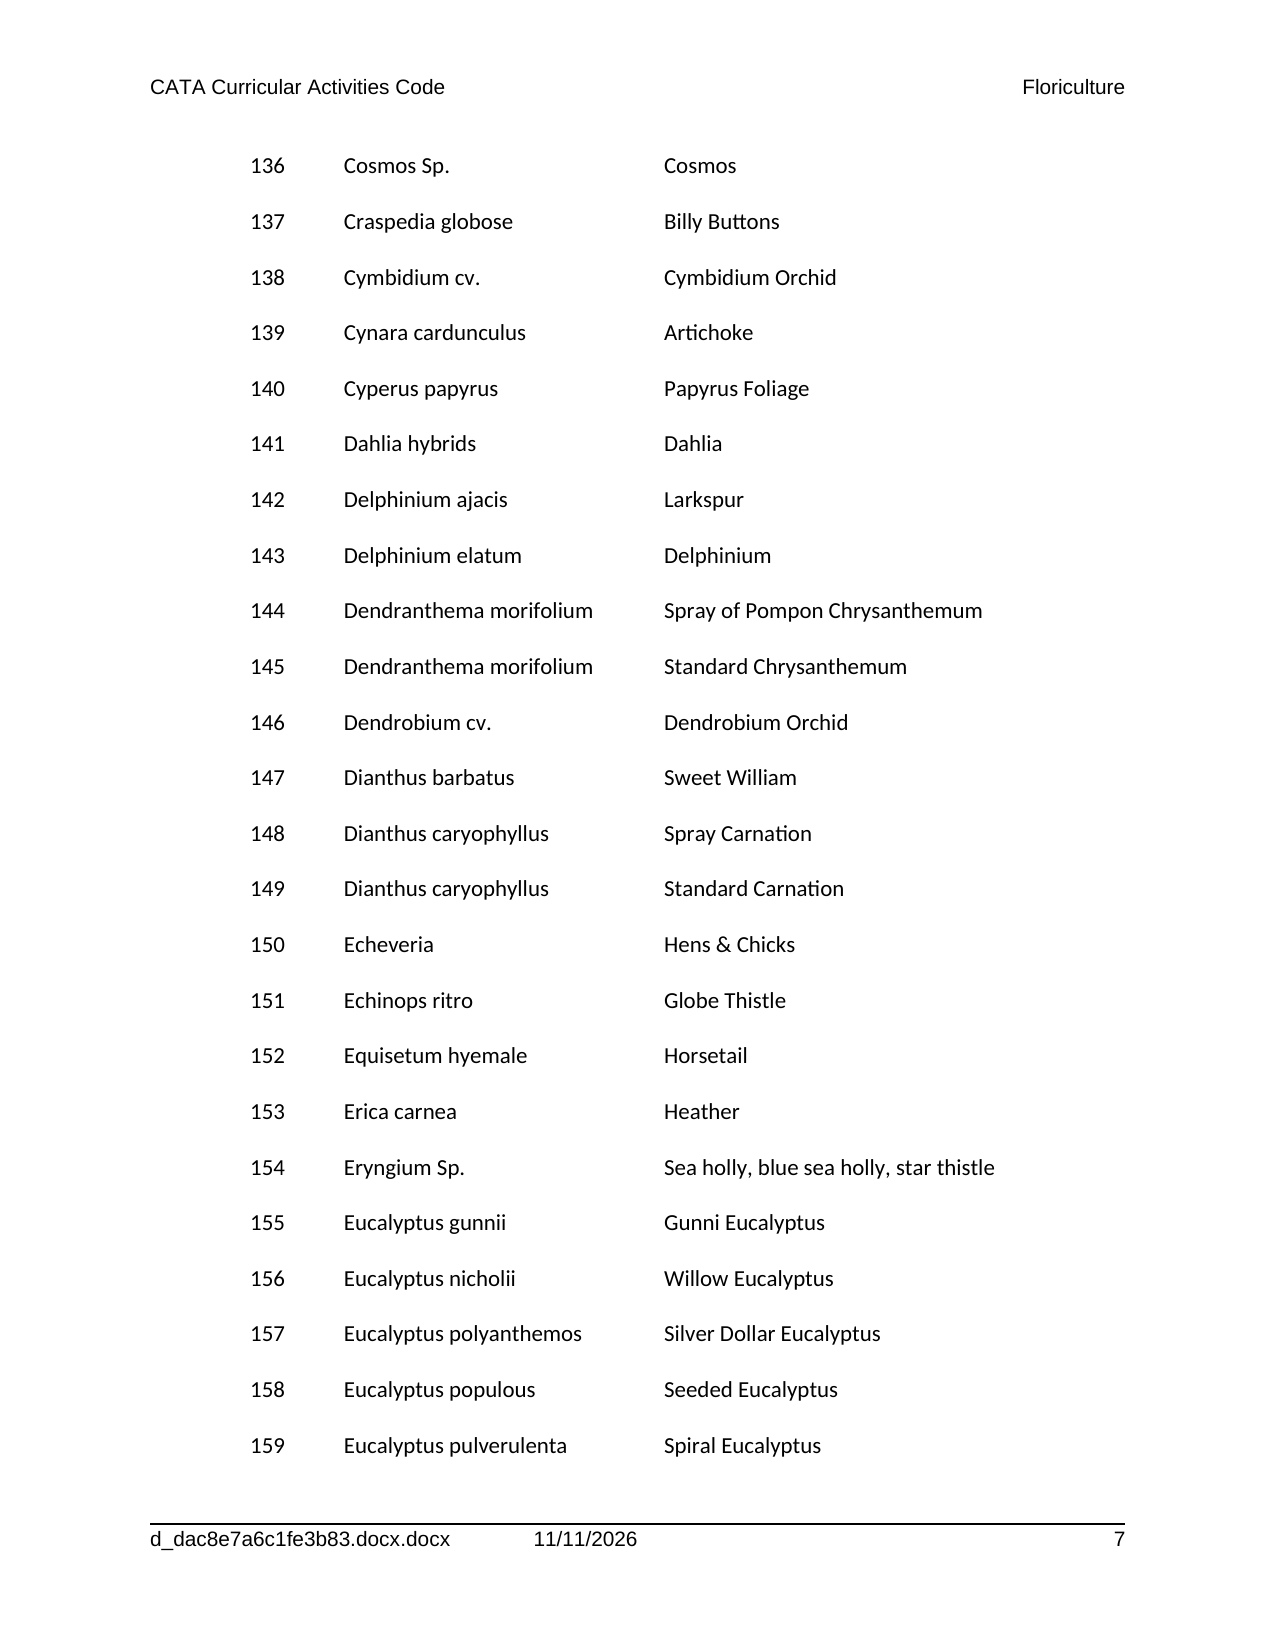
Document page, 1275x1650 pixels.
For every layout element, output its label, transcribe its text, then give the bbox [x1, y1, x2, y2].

table_cell Delphinium [661, 539, 1028, 595]
table_cell Eucalyptus gunnii [341, 1207, 661, 1262]
table_cell Echeveria [341, 929, 661, 984]
table_cell Cynara cardunculus [341, 317, 661, 372]
table_cell Cosmos Sp. [341, 150, 661, 206]
table_cell Sweet William [661, 762, 1028, 817]
table_cell 150 [247, 929, 341, 984]
table_cell 155 [247, 1207, 341, 1262]
table_cell Standard Chrysanthemum [661, 651, 1028, 706]
table_cell Papyrus Foliage [661, 373, 1028, 428]
table_cell Eucalyptus pulverulenta [341, 1429, 661, 1485]
table_cell 136 [247, 150, 341, 206]
table_cell 146 [247, 706, 341, 762]
table_cell Gunni Eucalyptus [661, 1207, 1028, 1262]
table_cell Dianthus caryophyllus [341, 873, 661, 929]
table_cell Delphinium ajacis [341, 484, 661, 539]
table_cell Dianthus barbatus [341, 762, 661, 817]
table_cell Eryngium Sp. [341, 1151, 661, 1207]
table_cell Spray Carnation [661, 818, 1028, 873]
table_cell 147 [247, 762, 341, 817]
table_cell Dahlia [661, 428, 1028, 484]
table_cell Larkspur [661, 484, 1028, 539]
table_cell 151 [247, 984, 341, 1040]
table_cell 156 [247, 1263, 341, 1318]
table_cell Cosmos [661, 150, 1028, 206]
table_cell Dianthus caryophyllus [341, 818, 661, 873]
table_cell Spray of Pompon Chrysanthemum [661, 595, 1028, 651]
table_cell Cyperus papyrus [341, 373, 661, 428]
table_cell Globe Thistle [661, 984, 1028, 1040]
table_cell Spiral Eucalyptus [661, 1429, 1028, 1485]
table_cell 141 [247, 428, 341, 484]
table_cell Echinops ritro [341, 984, 661, 1040]
table_cell Dahlia hybrids [341, 428, 661, 484]
table_cell Hens & Chicks [661, 929, 1028, 984]
table_cell Erica carnea [341, 1096, 661, 1151]
table_cell Delphinium elatum [341, 539, 661, 595]
table_cell Dendrobium Orchid [661, 706, 1028, 762]
table_cell 158 [247, 1374, 341, 1429]
table_cell Billy Buttons [661, 206, 1028, 261]
table_cell Eucalyptus polyanthemos [341, 1318, 661, 1374]
table_cell 145 [247, 651, 341, 706]
table_cell Eucalyptus populous [341, 1374, 661, 1429]
table_cell Cymbidium Orchid [661, 261, 1028, 317]
table_cell 138 [247, 261, 341, 317]
table_cell Equisetum hyemale [341, 1040, 661, 1096]
table_cell 148 [247, 818, 341, 873]
table_cell 157 [247, 1318, 341, 1374]
table_cell 152 [247, 1040, 341, 1096]
table_cell Dendranthema morifolium [341, 595, 661, 651]
table_cell 139 [247, 317, 341, 372]
table_cell Willow Eucalyptus [661, 1263, 1028, 1318]
table_cell 149 [247, 873, 341, 929]
table_cell 140 [247, 373, 341, 428]
table_cell Horsetail [661, 1040, 1028, 1096]
table_cell 153 [247, 1096, 341, 1151]
table_cell Eucalyptus nicholii [341, 1263, 661, 1318]
table_cell 143 [247, 539, 341, 595]
table_cell Sea holly, blue sea holly, star thistle [661, 1151, 1028, 1207]
table_cell Dendranthema morifolium [341, 651, 661, 706]
table_cell Artichoke [661, 317, 1028, 372]
table_cell 154 [247, 1151, 341, 1207]
table_cell Dendrobium cv. [341, 706, 661, 762]
table_cell 144 [247, 595, 341, 651]
table_cell Silver Dollar Eucalyptus [661, 1318, 1028, 1374]
table_cell Craspedia globose [341, 206, 661, 261]
table_cell Seeded Eucalyptus [661, 1374, 1028, 1429]
table_cell Heather [661, 1096, 1028, 1151]
table_cell Standard Carnation [661, 873, 1028, 929]
table_cell 159 [247, 1429, 341, 1485]
table_cell 142 [247, 484, 341, 539]
table_cell 137 [247, 206, 341, 261]
table_cell Cymbidium cv. [341, 261, 661, 317]
